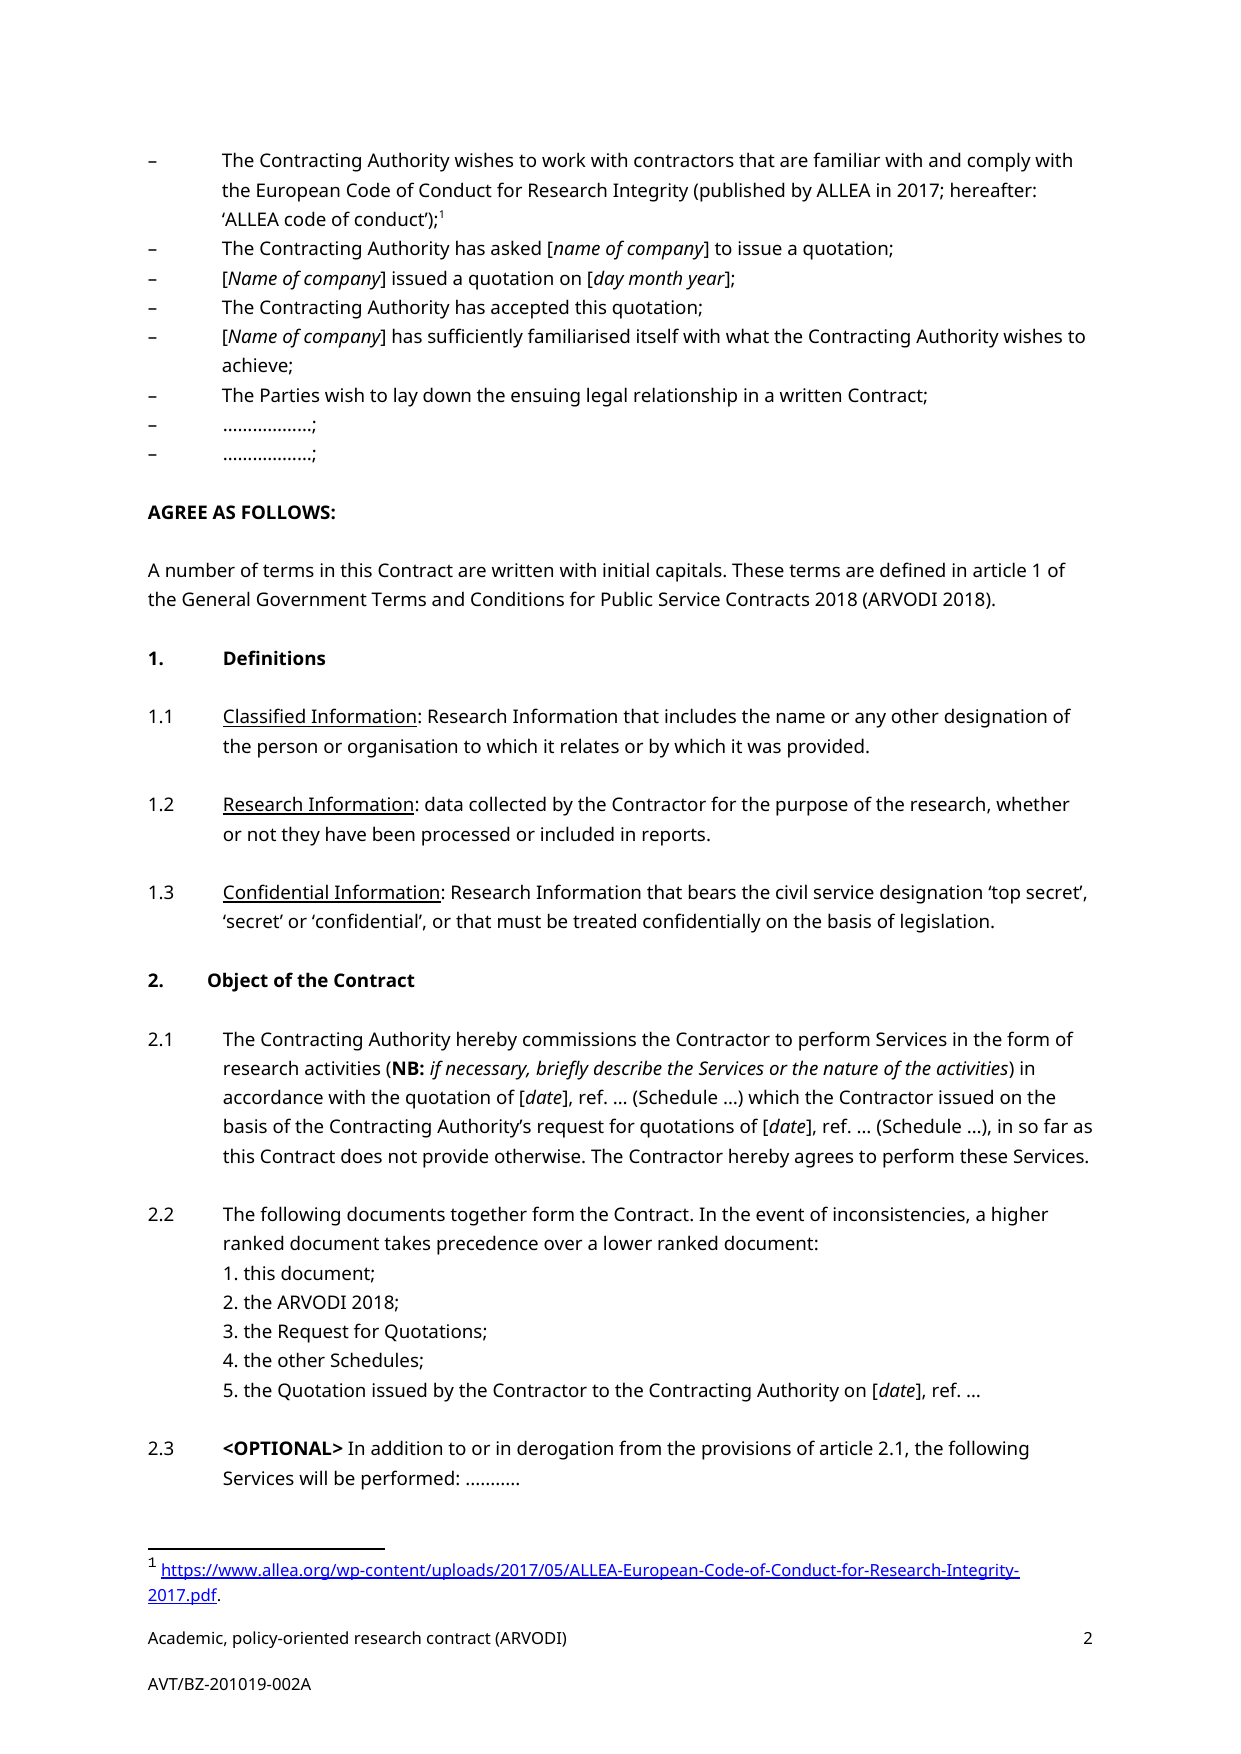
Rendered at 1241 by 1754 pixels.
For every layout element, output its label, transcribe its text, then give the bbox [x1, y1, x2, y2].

text 1.2 Research Information: data collected by the Contractor for the purpose of the research, whether or not they have been processed or included in reports. [148, 792, 1093, 846]
text – The Contracting Authority has asked [name of company] to issue a quotation; [148, 236, 1092, 261]
text – [Name of company] issued a quotation on [day month year]; [148, 265, 1092, 290]
text 2. Object of the Contract [148, 967, 1093, 993]
text 1.1 Classified Information: Research Information that includes the name or any other designation of the person or organisation to which it relates or by which it was provided. [148, 704, 1093, 759]
text AGREE AS FOLLOWS: [148, 499, 1093, 524]
text 2.3 <OPTIONAL> In addition to or in derogation from the provisions of article 2.1, the following Services will be performed: ........... [148, 1436, 1093, 1518]
text 2. the ARVODI 2018; [207, 1289, 1093, 1315]
text – [Name of company] has sufficiently familiarised itself with what the Contracting Authority wishes to achieve; [148, 323, 1092, 378]
text 2.1 The Contracting Authority hereby commissions the Contractor to perform Services in the form of research activities (NB: if necessary, briefly describe the Services or the nature of the activities) in accordance with the quotation of [date], ref. … (Schedule …) which the Contractor issued on the basis of the Contracting Authority’s request for quotations of [date], ref. … (Schedule …), in so far as this Contract does not provide otherwise. The Contractor hereby agrees to perform these Services. [148, 1026, 1093, 1168]
text 4. the other Schedules; [148, 1348, 1093, 1373]
text 3. the Request for Quotations; [148, 1318, 1093, 1344]
text – ………………; [148, 411, 1092, 437]
text 1.3 Confidential Information: Research Information that bears the civil service designation ‘top secret’, ‘secret’ or ‘confidential’, or that must be treated confidentially on the basis of legislation. [148, 879, 1093, 934]
text – ………………; [148, 440, 1092, 466]
text – The Contracting Authority wishes to work with contractors that are familiar with and comply with the European Code of Conduct for Research Integrity (published by ALLEA in 2017; hereafter: ‘ALLEA code of conduct’); [148, 148, 1092, 232]
text 5. the Quotation issued by the Contractor to the Contracting Authority on [date], ref. … [223, 1377, 1093, 1403]
text – The Parties wish to lay down the ensuing legal relationship in a written Contract; [148, 382, 1092, 407]
text 1. this document; [148, 1260, 1093, 1286]
text 1. Definitions [148, 645, 1093, 671]
text – The Contracting Authority has accepted this quotation; [148, 294, 1092, 319]
text 2.2 The following documents together form the Contract. In the event of inconsistencies, a higher ranked document takes precedence over a lower ranked document: [148, 1201, 1093, 1256]
text A number of terms in this Contract are written with initial capitals. These terms are defined in article 1 of the General Government Terms and Conditions for Public Service Contracts 2018 (ARVODI 2018). [148, 557, 1093, 612]
